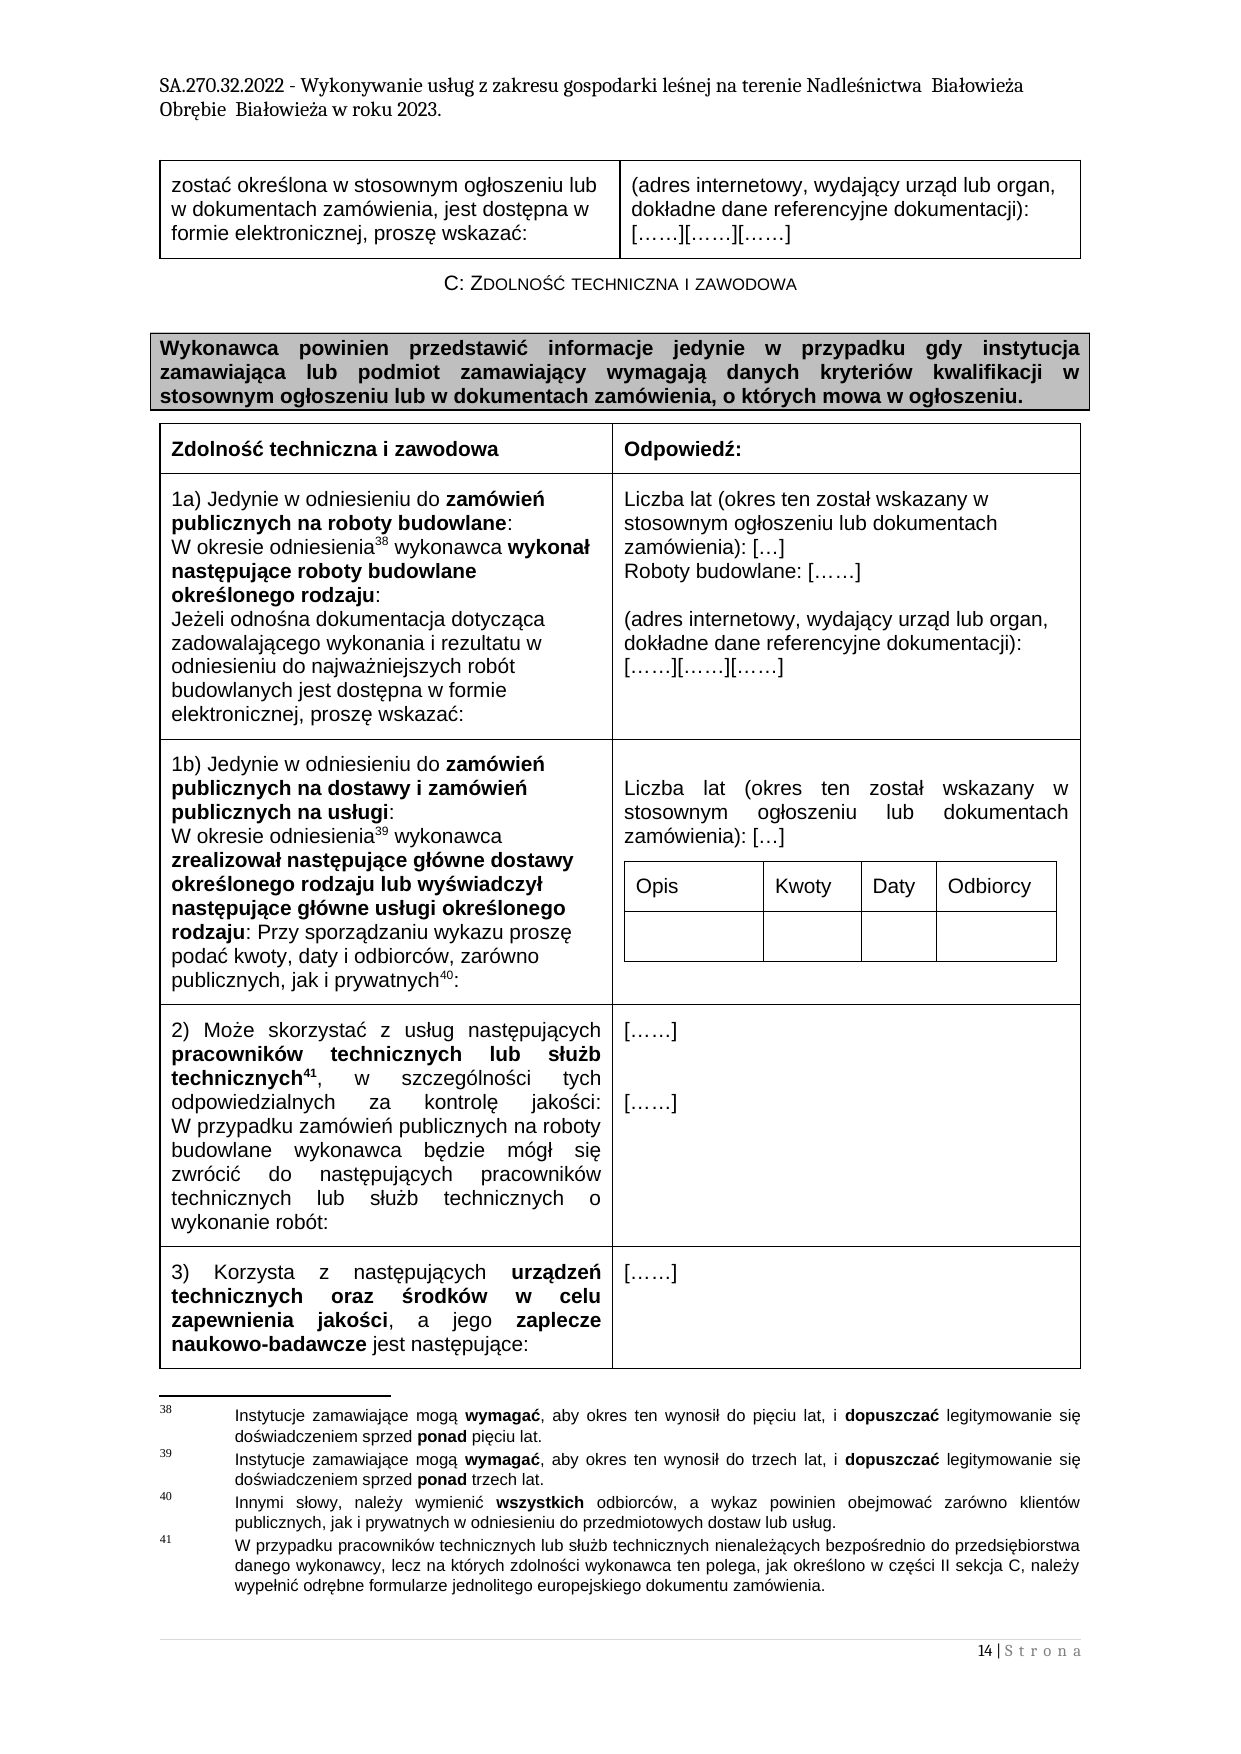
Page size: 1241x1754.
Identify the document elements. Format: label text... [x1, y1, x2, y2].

table_cell 2) Może skorzystać z usług następujących pracowników technicznych lub służb technicznych, w szczególności tych odpowiedzialnych za kontrolę jakości: W przypadku zamówień publicznych na roboty budowlane wykonawca będzie mógł się zwrócić do następujących pracowników technicznych lub służb technicznych o wykonanie robót: [161, 1005, 612, 1246]
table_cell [161, 161, 619, 257]
table_cell 1b) Jedynie w odniesieniu do zamówień publicznych na dostawy i zamówień publicznych na usługi: W okresie odniesienia wykonawca zrealizował następujące główne dostawy określonego rodzaju lub wyświadczył następujące główne usługi określonego rodzaju: Przy sporządzaniu wykazu proszę podać kwoty, daty i odbiorców, zarówno publicznych, jak i prywatnych: [161, 740, 612, 1004]
table_cell Liczba lat (okres ten został wskazany w stosownym ogłoszeniu lub dokumentach zamówienia): […] Roboty budowlane: [……] (adres internetowy, wydający urząd lub organ, dokładne dane referencyjne dokumentacji): [……][……][……] [613, 474, 1080, 739]
table_cell 3) Korzysta z następujących urządzeń technicznych oraz środków w celu zapewnienia jakości, a jego zaplecze naukowo-badawcze jest następujące: [161, 1247, 612, 1368]
table_cell [……] [……] [613, 1005, 1080, 1246]
table_header Zdolność techniczna i zawodowa [161, 424, 612, 473]
table_cell 1a) Jedynie w odniesieniu do zamówień publicznych na roboty budowlane: W okresie odniesienia wykonawca wykonał następujące roboty budowlane określonego rodzaju: Jeżeli odnośna dokumentacja dotycząca zadowalającego wykonania i rezultatu w odniesieniu do najważniejszych robót budowlanych jest dostępna w formie elektronicznej, proszę wskazać: [161, 474, 612, 739]
text Wykonawca powinien przedstawić informacje jedynie w przypadku gdy instytucja zamawiająca lub podmiot zamawiający wymagają danych kryteriów kwalifikacji w stosownym ogłoszeniu lub w dokumentach zamówienia, o których mowa w ogłoszeniu. [151, 334, 1089, 409]
table_cell Liczba lat (okres ten został wskazany w stosownym ogłoszeniu lub dokumentach zamówienia): […] [613, 740, 1080, 1004]
table_cell [……] [613, 1247, 1080, 1368]
table_header Odpowiedź: [613, 424, 1080, 473]
text C: Zdolność techniczna i zawodowa [159, 271, 1081, 295]
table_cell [621, 161, 1080, 257]
